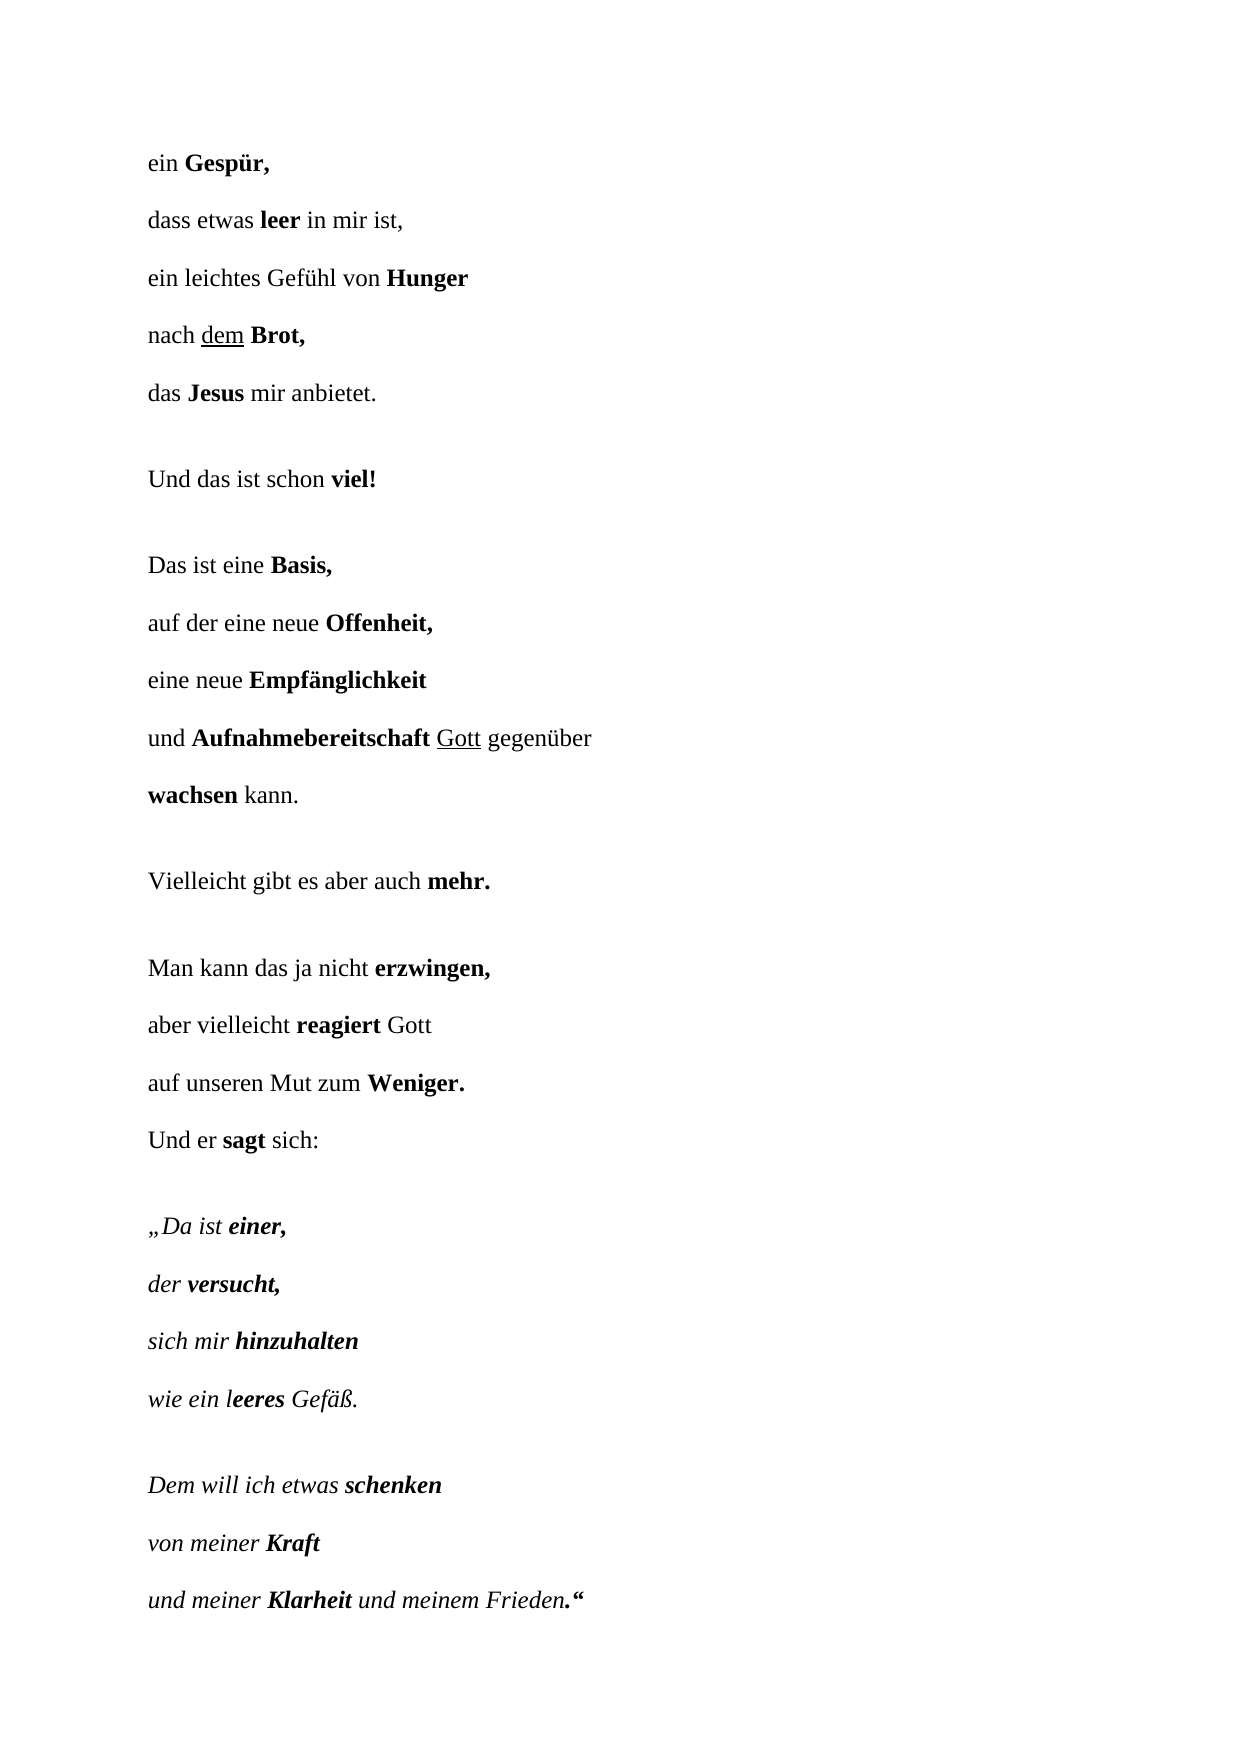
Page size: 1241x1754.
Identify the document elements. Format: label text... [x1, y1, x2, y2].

text auf der eine neue Offenheit, [148, 608, 1093, 636]
text Das ist eine Basis, [148, 550, 1093, 579]
text sich mir hinzuhalten [148, 1326, 1093, 1355]
text aber vielleicht reagiert Gott [148, 1010, 1093, 1039]
text Vielleicht gibt es aber auch mehr. [148, 866, 1093, 895]
text Und er sagt sich: [148, 1125, 1093, 1154]
text auf unseren Mut zum Weniger. [148, 1068, 1093, 1096]
text ein leichtes Gefühl von Hunger [148, 263, 1093, 291]
text Dem will ich etwas schenken [148, 1470, 1093, 1499]
text wie ein leeres Gefäß. [148, 1384, 1093, 1413]
text Man kann das ja nicht erzwingen, [148, 953, 1093, 981]
text der versucht, [148, 1269, 1093, 1298]
text Und das ist schon viel! [148, 464, 1093, 493]
text wachsen kann. [148, 780, 1093, 809]
text eine neue Empfänglichkeit [148, 665, 1093, 694]
text und Aufnahmebereitschaft Gott gegenüber [148, 723, 1093, 751]
text dass etwas leer in mir ist, [148, 205, 1093, 234]
text von meiner Kraft [148, 1528, 1093, 1556]
text nach dem Brot, [148, 320, 1093, 349]
text das Jesus mir anbietet. [148, 378, 1093, 406]
text und meiner Klarheit und meinem Frieden.“ [148, 1585, 1093, 1614]
text „Da ist einer, [148, 1211, 1093, 1240]
text ein Gespür, [148, 148, 1093, 176]
